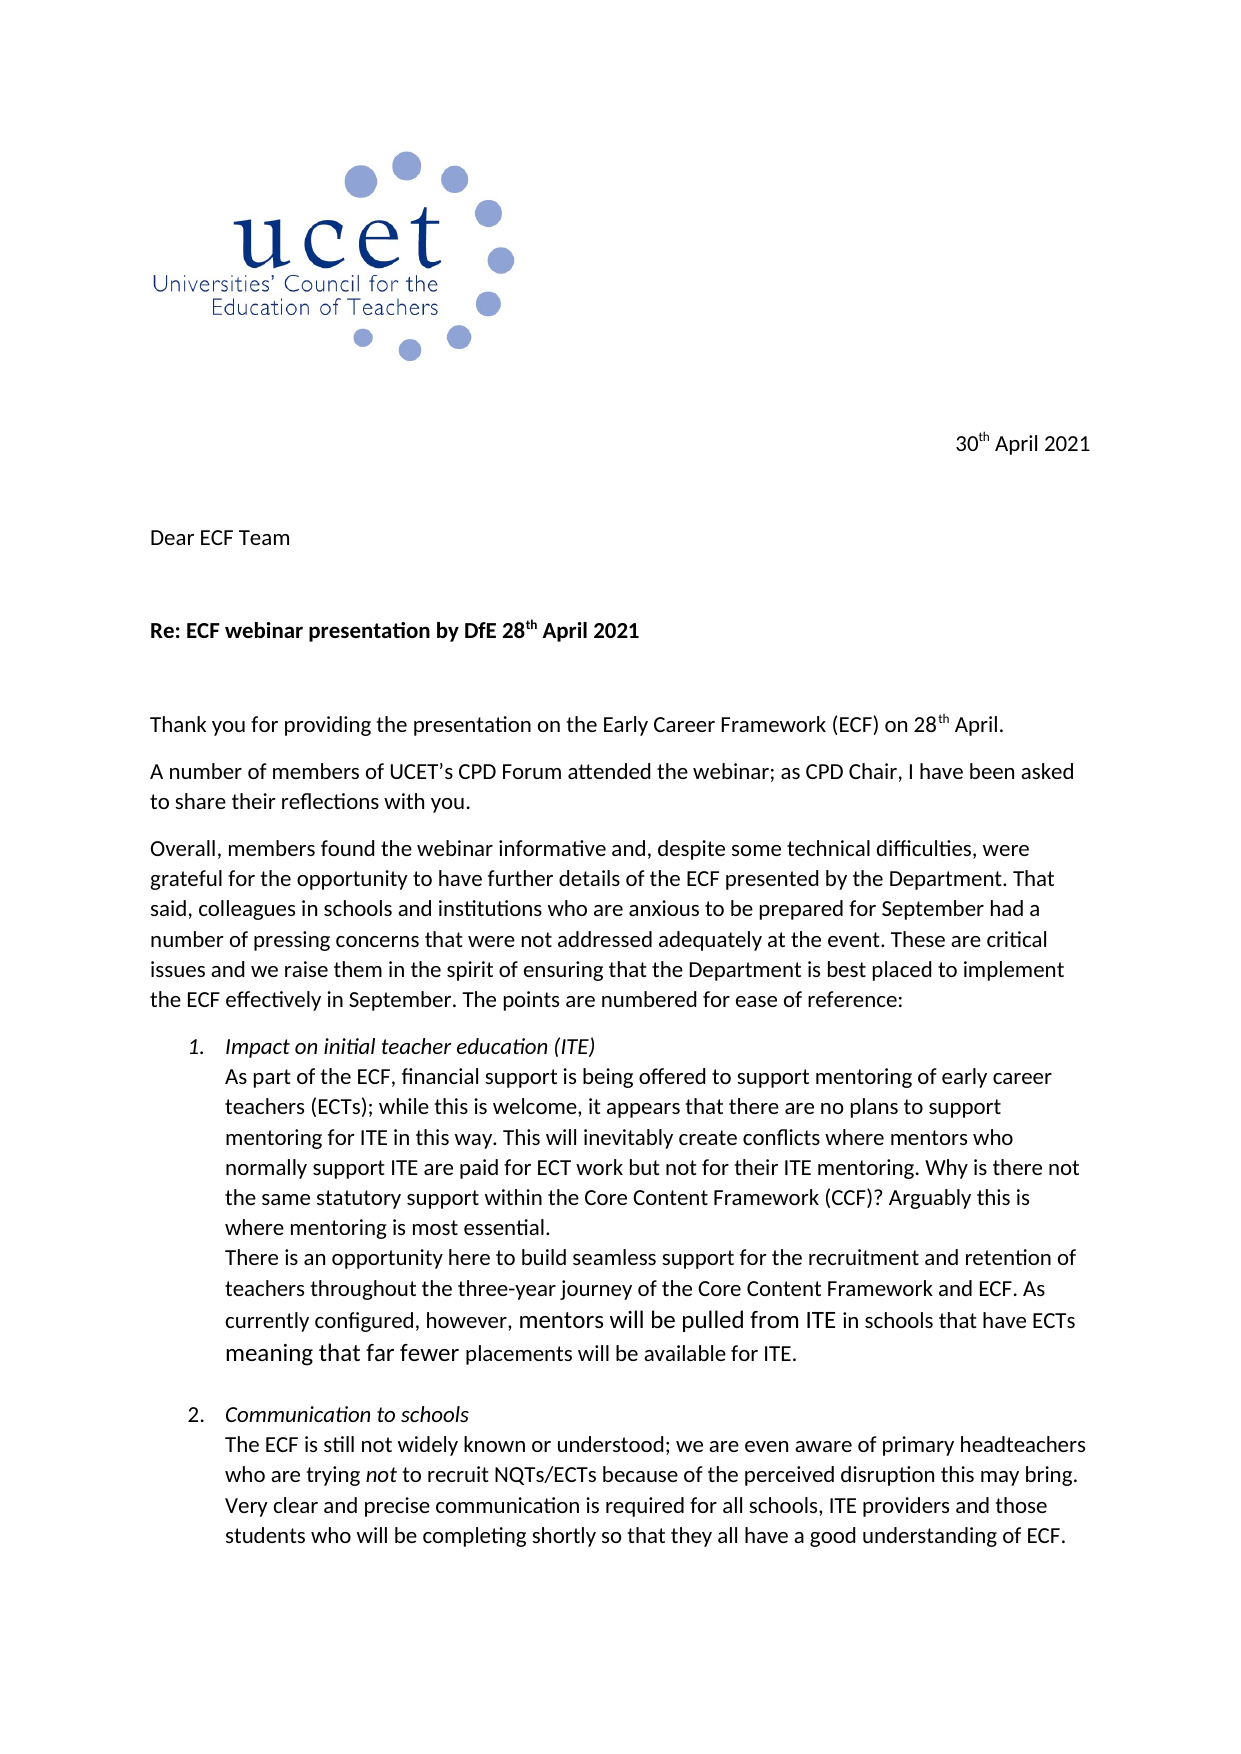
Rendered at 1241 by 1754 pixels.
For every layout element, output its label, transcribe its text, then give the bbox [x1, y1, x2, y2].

text A number of members of UCET’s CPD Forum attended the webinar; as CPD Chair, I have been asked to share their reflections with you. [150, 757, 1090, 815]
text Thank you for providing the presentation on the Early Career Framework (ECF) on 28th April. [150, 710, 1090, 738]
text Dear ECF Team [150, 523, 1090, 551]
text Overall, members found the webinar informative and, despite some technical difficulties, were grateful for the opportunity to have further details of the ECF presented by the Department. That said, colleagues in schools and institutions who are anxious to be prepared for September had a number of pressing concerns that were not addressed adequately at the event. These are critical issues and we raise them in the spirit of ensuring that the Department is best placed to implement the ECF effectively in September. The points are numbered for ease of reference: [150, 834, 1090, 1013]
list As part of the ECF, financial support is being offered to support mentoring of early career teachers (ECTs); while this is welcome, it appears that there are no plans to support mentoring for ITE in this way. This will inevitably create conflicts where mentors who normally support ITE are paid for ECT work but not for their ITE mentoring. Why is there not the same statutory support within the Core Content Framework (CCF)? Arguably this is where mentoring is most essential. There is an opportunity here to build seamless support for the recruitment and retention of teachers throughout the three-year journey of the Core Content Framework and ECF. As currently configured, however, mentors will be pulled from ITE in schools that have ECTs meaning that far fewer placements will be available for ITE. [225, 1062, 1090, 1368]
list Impact on initial teacher education (ITE) [187, 1032, 1090, 1060]
text Re: ECF webinar presentation by DfE 28th April 2021 [150, 616, 1090, 644]
text 30th April 2021 [150, 429, 1090, 457]
list Communication to schools The ECF is still not widely known or understood; we are even aware of primary headteachers who are trying not to recruit NQTs/ECTs because of the perceived disruption this may bring. Very clear and precise communication is required for all schools, ITE providers and those students who will be completing shortly so that they all have a good understanding of ECF. [187, 1400, 1090, 1579]
picture [150, 150, 518, 364]
